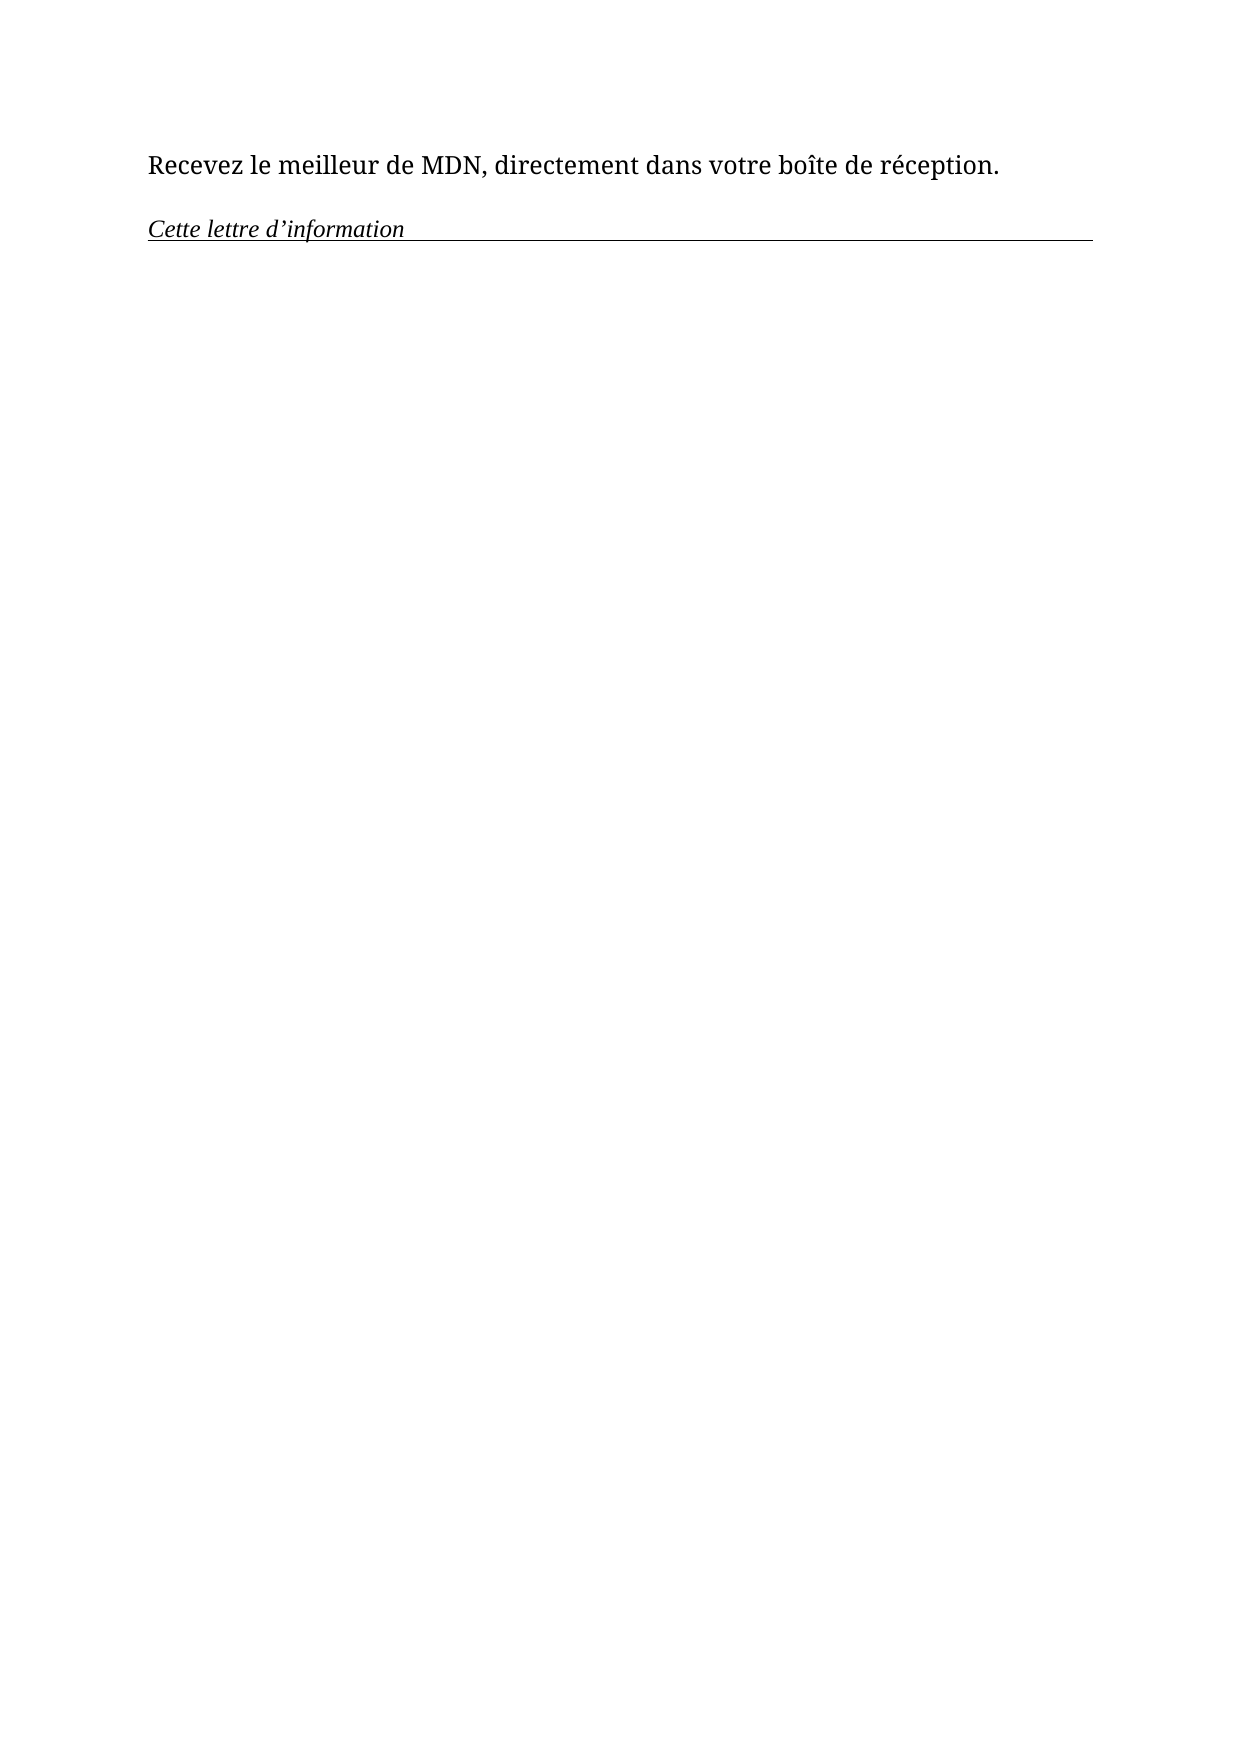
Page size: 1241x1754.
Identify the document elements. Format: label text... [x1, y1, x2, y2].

text Cette lettre d’information [148, 214, 1093, 240]
text Recevez le meilleur de MDN, directement dans votre boîte de réception. [148, 148, 1093, 182]
